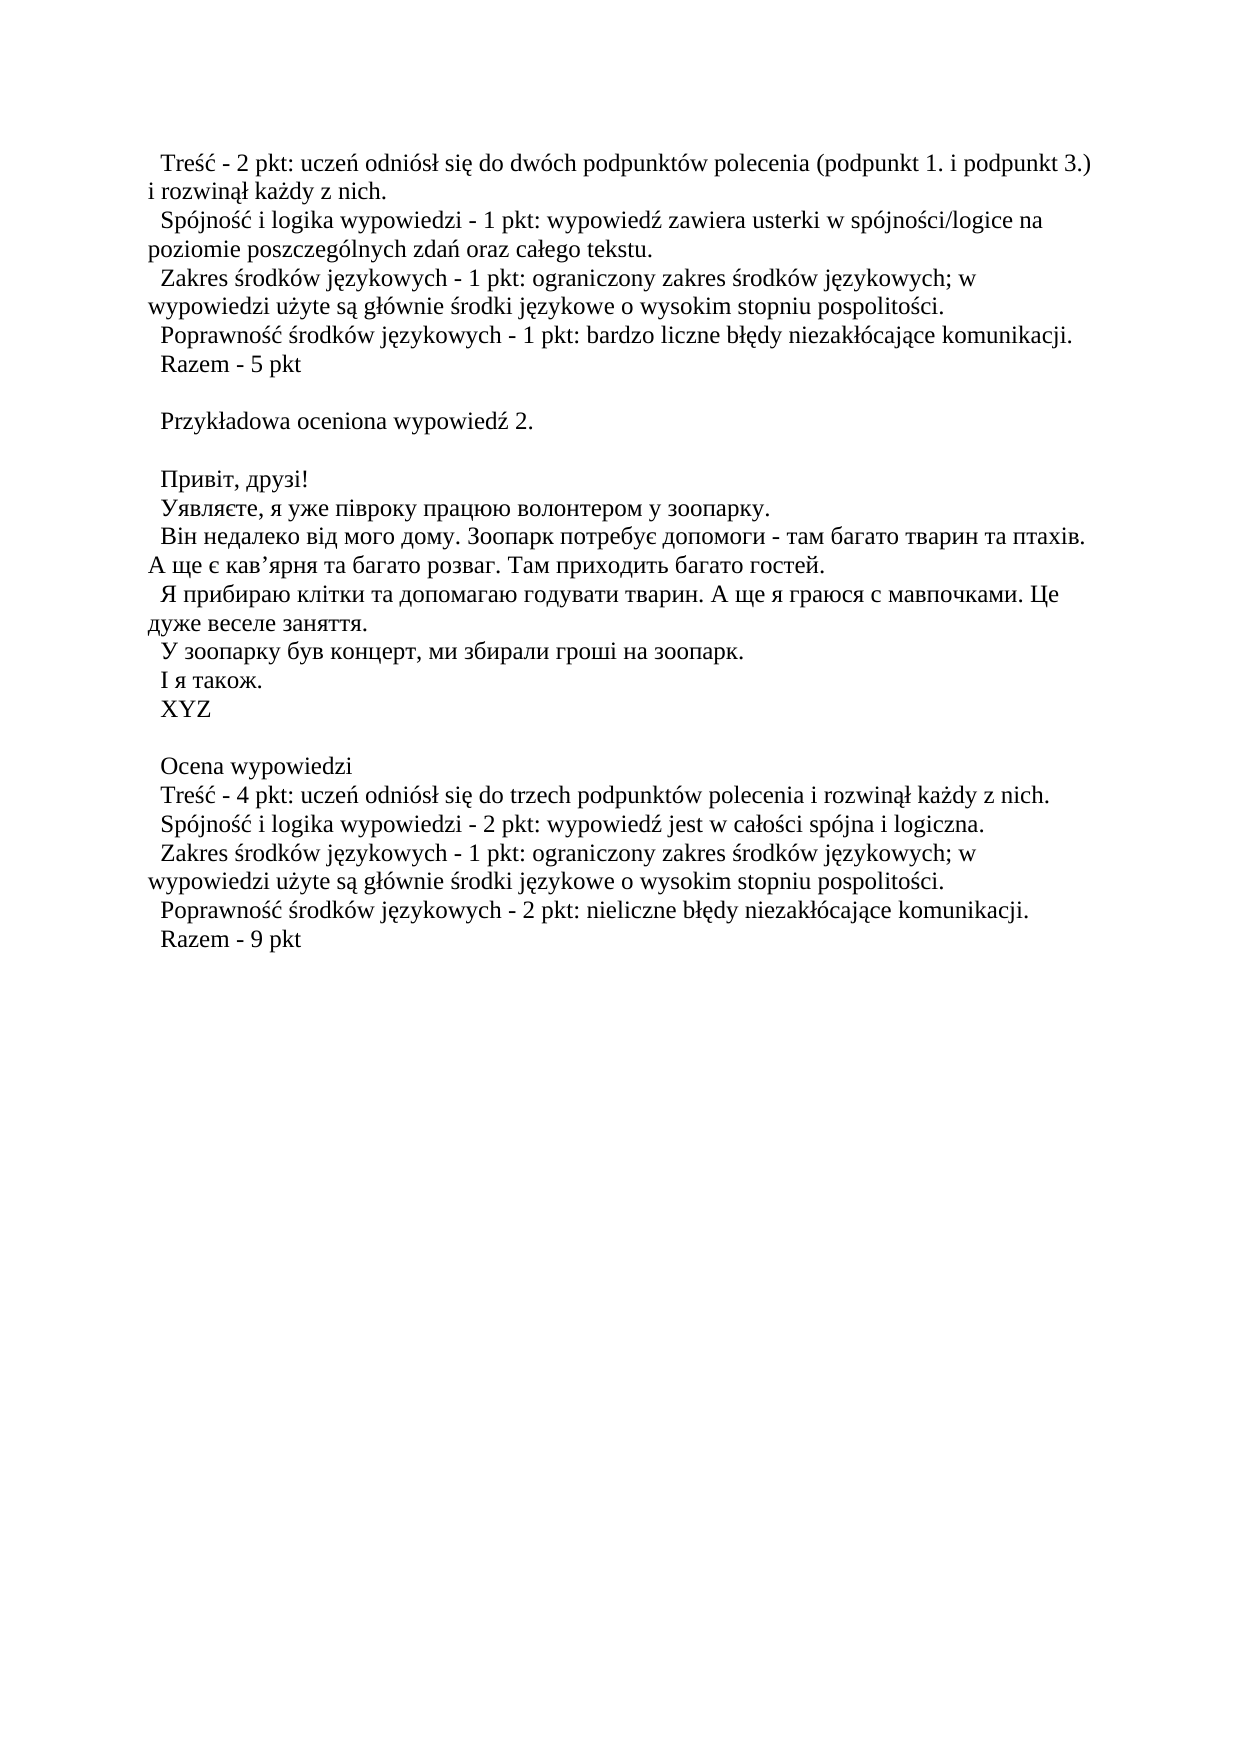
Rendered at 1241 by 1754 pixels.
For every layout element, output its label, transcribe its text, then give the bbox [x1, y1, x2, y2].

text XYZ [148, 694, 1093, 723]
text Poprawność środków językowych - 2 pkt: nieliczne błędy niezakłócające komunikacji. [148, 895, 1093, 924]
text Razem - 5 pkt [148, 349, 1093, 378]
text Він недалеко від мого дому. Зоопарк потребує допомоги - там багато тварин та птахів. А ще є кавʼярня та багато розваг. Там приходить багато гостей. [148, 521, 1093, 579]
text Przykładowa oceniona wypowiedź 2. [148, 406, 1093, 435]
text Poprawność środków językowych - 1 pkt: bardzo liczne błędy niezakłócające komunikacji. [148, 320, 1093, 349]
text Я прибираю клітки та допомагаю годувати тварин. А ще я граюся с мавпочками. Це дуже веселе заняття. [148, 579, 1093, 636]
text Zakres środków językowych - 1 pkt: ograniczony zakres środków językowych; w wypowiedzi użyte są głównie środki językowe o wysokim stopniu pospolitości. [148, 838, 1093, 895]
text Treść - 4 pkt: uczeń odniósł się do trzech podpunktów polecenia i rozwinął każdy z nich. [148, 780, 1093, 809]
text Уявляєте, я уже півроку працюю волонтером у зоопарку. [148, 493, 1093, 521]
text Treść - 2 pkt: uczeń odniósł się do dwóch podpunktów polecenia (podpunkt 1. i podpunkt 3.) i rozwinął każdy z nich. [148, 148, 1093, 205]
text Привіт, друзі! [148, 464, 1093, 493]
text Ocena wypowiedzi [148, 751, 1093, 780]
text Spójność i logika wypowiedzi - 2 pkt: wypowiedź jest w całości spójna i logiczna. [148, 809, 1093, 838]
text Zakres środków językowych - 1 pkt: ograniczony zakres środków językowych; w wypowiedzi użyte są głównie środki językowe o wysokim stopniu pospolitości. [148, 263, 1093, 320]
text У зоопарку був концерт, ми збирали гроші на зоопарк. [148, 636, 1093, 665]
text Spójność i logika wypowiedzi - 1 pkt: wypowiedź zawiera usterki w spójności/logice na poziomie poszczególnych zdań oraz całego tekstu. [148, 205, 1093, 263]
text Razem - 9 pkt [148, 924, 1093, 953]
text І я також. [148, 665, 1093, 694]
